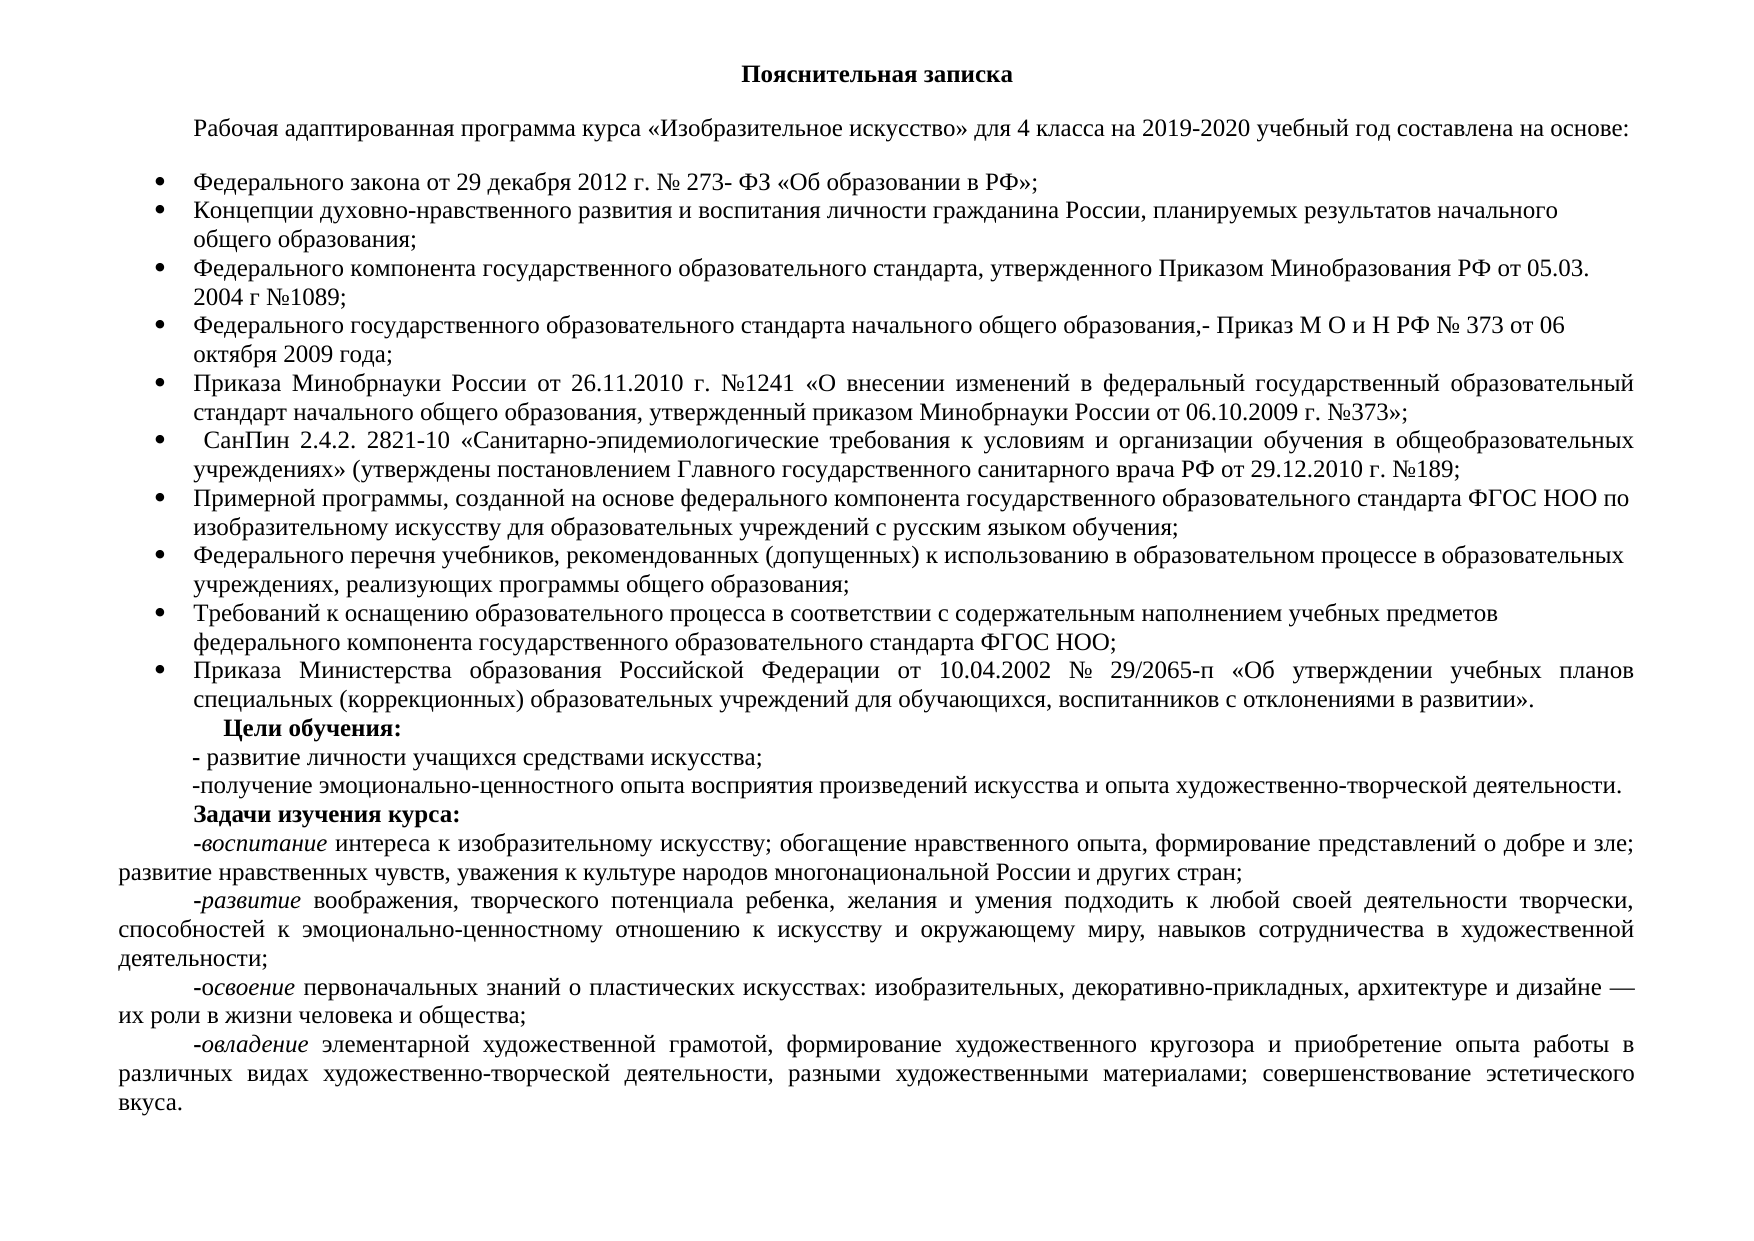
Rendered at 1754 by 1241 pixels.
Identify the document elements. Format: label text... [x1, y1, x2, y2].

text -развитие воображения, творческого потенциала ребенка, желания и умения подходить к любой своей деятельности творчески, способностей к эмоционально-ценностному отношению к искусству и окружающему миру, навыков сотрудничества в художественной деятельности; [118, 886, 1636, 972]
text Пояснительная записка [118, 59, 1636, 88]
list СанПин 2.4.2. 2821-10 «Санитарно-эпидемиологические требования к условиям и организации обучения в общеобразовательных учреждениях» (утверждены постановлением Главного государственного санитарного врача РФ от 29.12.2010 г. №189; [156, 426, 1636, 483]
text -освоение первоначальных знаний о пластических искусствах: изобразительных, декоративно-прикладных, архитектуре и дизайне — их роли в жизни человека и общества; [118, 972, 1636, 1029]
text Задачи изучения курса: [118, 799, 1636, 828]
list Федерального компонента государственного образовательного стандарта, утвержденного Приказом Минобразования РФ от 05.03. 2004 г №1089; [156, 253, 1636, 311]
text - развитие личности учащихся средствами искусства; [118, 742, 1636, 771]
list Федерального закона от 29 декабря 2012 г. № 273- ФЗ «Об образовании в РФ»; [156, 167, 1636, 196]
text -воспитание интереса к изобразительному искусству; обогащение нравственного опыта, формирование представлений о добре и зле; развитие нравственных чувств, уважения к культуре народов многонациональной России и других стран; [118, 828, 1636, 886]
list Федерального перечня учебников, рекомендованных (допущенных) к использованию в образовательном процессе в образовательных учреждениях, реализующих программы общего образования; [156, 541, 1636, 598]
list Примерной программы, созданной на основе федерального компонента государственного образовательного стандарта ФГОС НОО по изобразительному искусству для образовательных учреждений с русским языком обучения; [156, 483, 1636, 541]
list Приказа Минобрнауки России от 26.11.2010 г. №1241 «О внесении изменений в федеральный государственный образовательный стандарт начального общего образования, утвержденный приказом Минобрнауки России от 06.10.2009 г. №373»; [156, 368, 1636, 426]
list Приказа Министерства образования Российской Федерации от 10.04.2002 № 29/2065-п «Об утверждении учебных планов специальных (коррекционных) образовательных учреждений для обучающихся, воспитанников с отклонениями в развитии». [156, 656, 1636, 713]
list Требований к оснащению образовательного процесса в соответствии с содержательным наполнением учебных предметов федерального компонента государственного образовательного стандарта ФГОС НОО; [156, 598, 1636, 656]
list Федерального государственного образовательного стандарта начального общего образования,- Приказ М О и Н РФ № 373 от 06 октября 2009 года; [156, 311, 1636, 368]
list Концепции духовно-нравственного развития и воспитания личности гражданина России, планируемых результатов начального общего образования; [156, 196, 1636, 253]
text Цели обучения: [118, 713, 1636, 742]
text Рабочая адаптированная программа курса «Изобразительное искусство» для 4 класса на 2019-2020 учебный год составлена на основе: [118, 113, 1636, 142]
text -получение эмоционально-ценностного опыта восприятия произведений искусства и опыта художественно-творческой деятельности. [118, 771, 1636, 799]
text -овладение элементарной художественной грамотой, формирование художественного кругозора и приобретение опыта работы в различных видах художественно-творческой деятельности, разными художественными материалами; совершенствование эстетического вкуса. [118, 1029, 1636, 1116]
